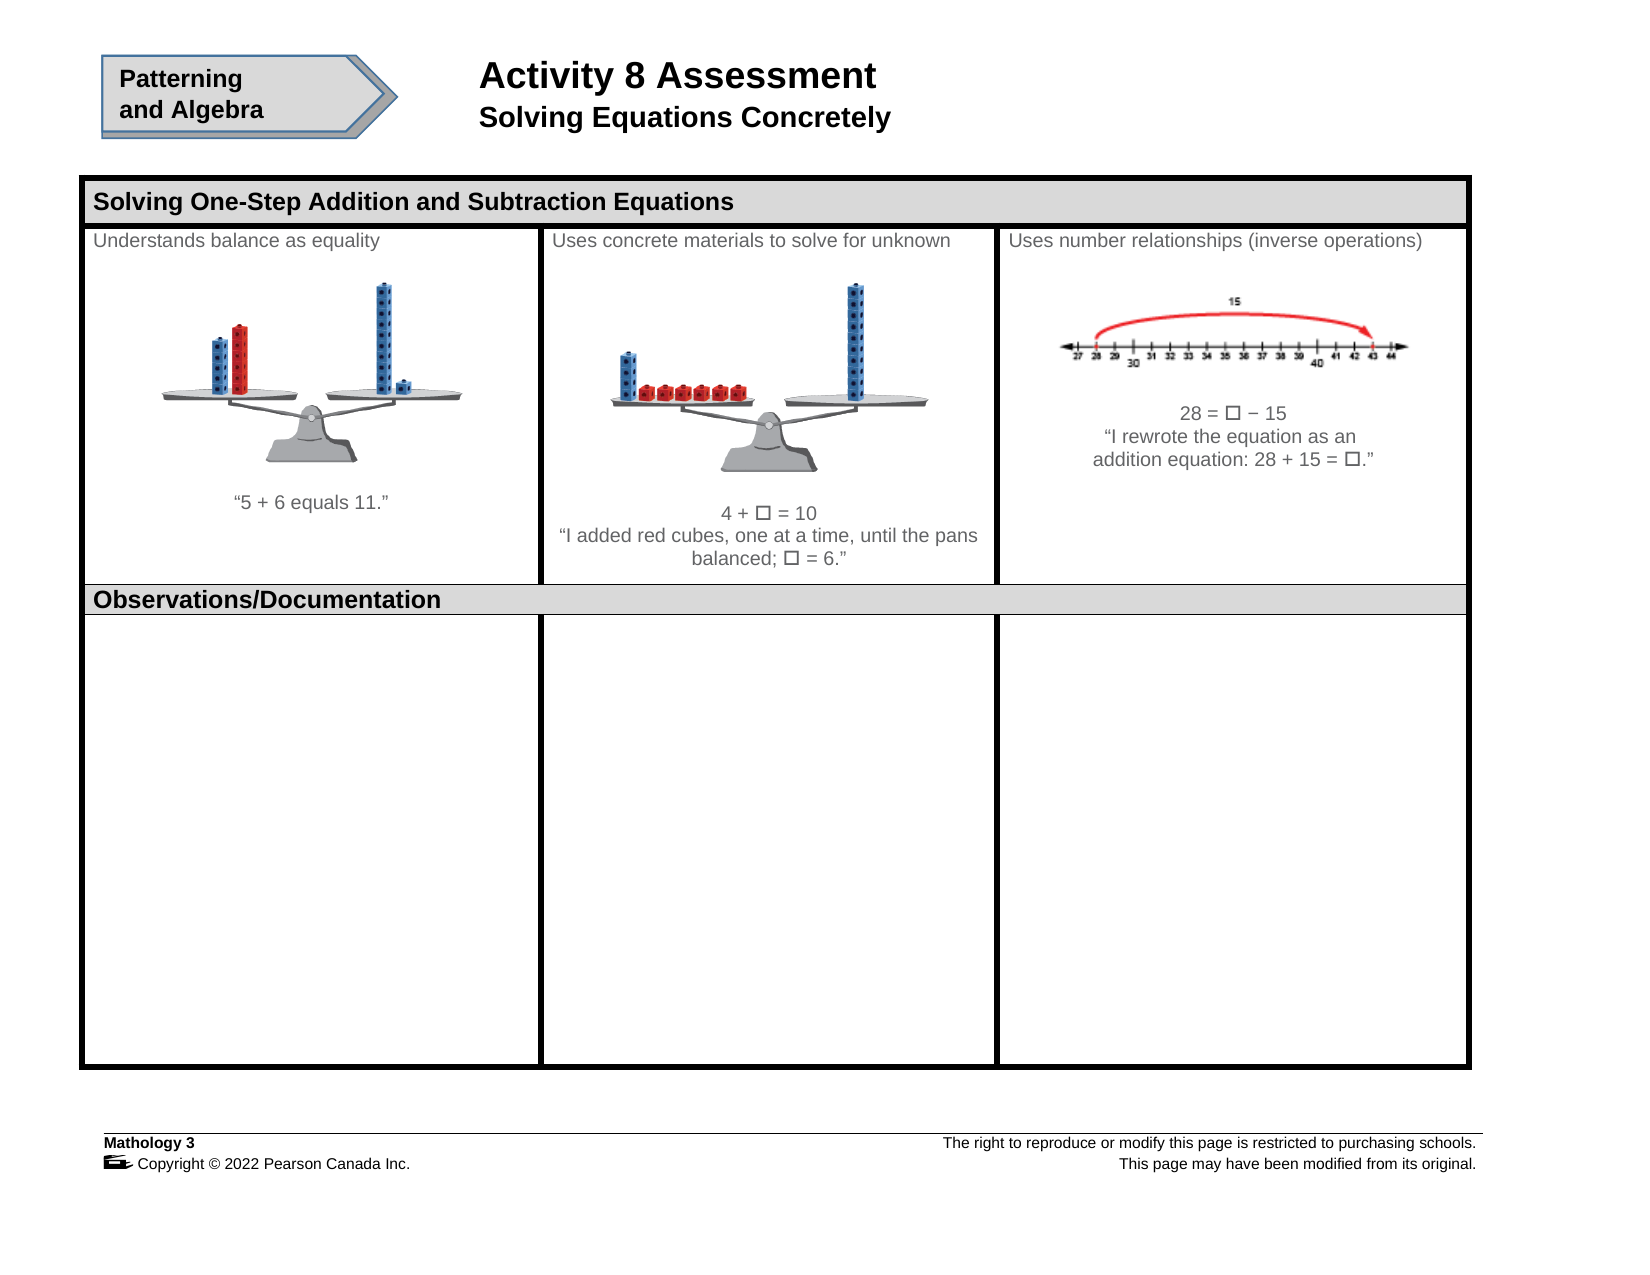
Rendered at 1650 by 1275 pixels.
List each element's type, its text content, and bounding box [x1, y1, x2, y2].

picture [608, 274, 930, 479]
picture [103, 1155, 134, 1169]
table_cell [1000, 615, 1466, 1064]
table_cell Understands balance as equality “5 + 6 equals 11.” [85, 229, 538, 584]
table_cell Uses concrete materials to solve for unknown 4 + = 10 “I added red cubes, one at a time, until the pans balanced; = 6.” [544, 229, 994, 584]
table_cell Uses number relationships (inverse operations) 28 = − 15 “I rewrote the equation as an addition equation: 28 + 15 = .” [1000, 229, 1466, 584]
table_header Solving One-Step Addition and Subtraction Equations [85, 181, 1466, 223]
table_cell Observations/Documentation [85, 585, 1466, 614]
picture [159, 274, 464, 469]
picture [1045, 285, 1422, 380]
table_cell [544, 615, 994, 1064]
table_cell [85, 615, 538, 1064]
